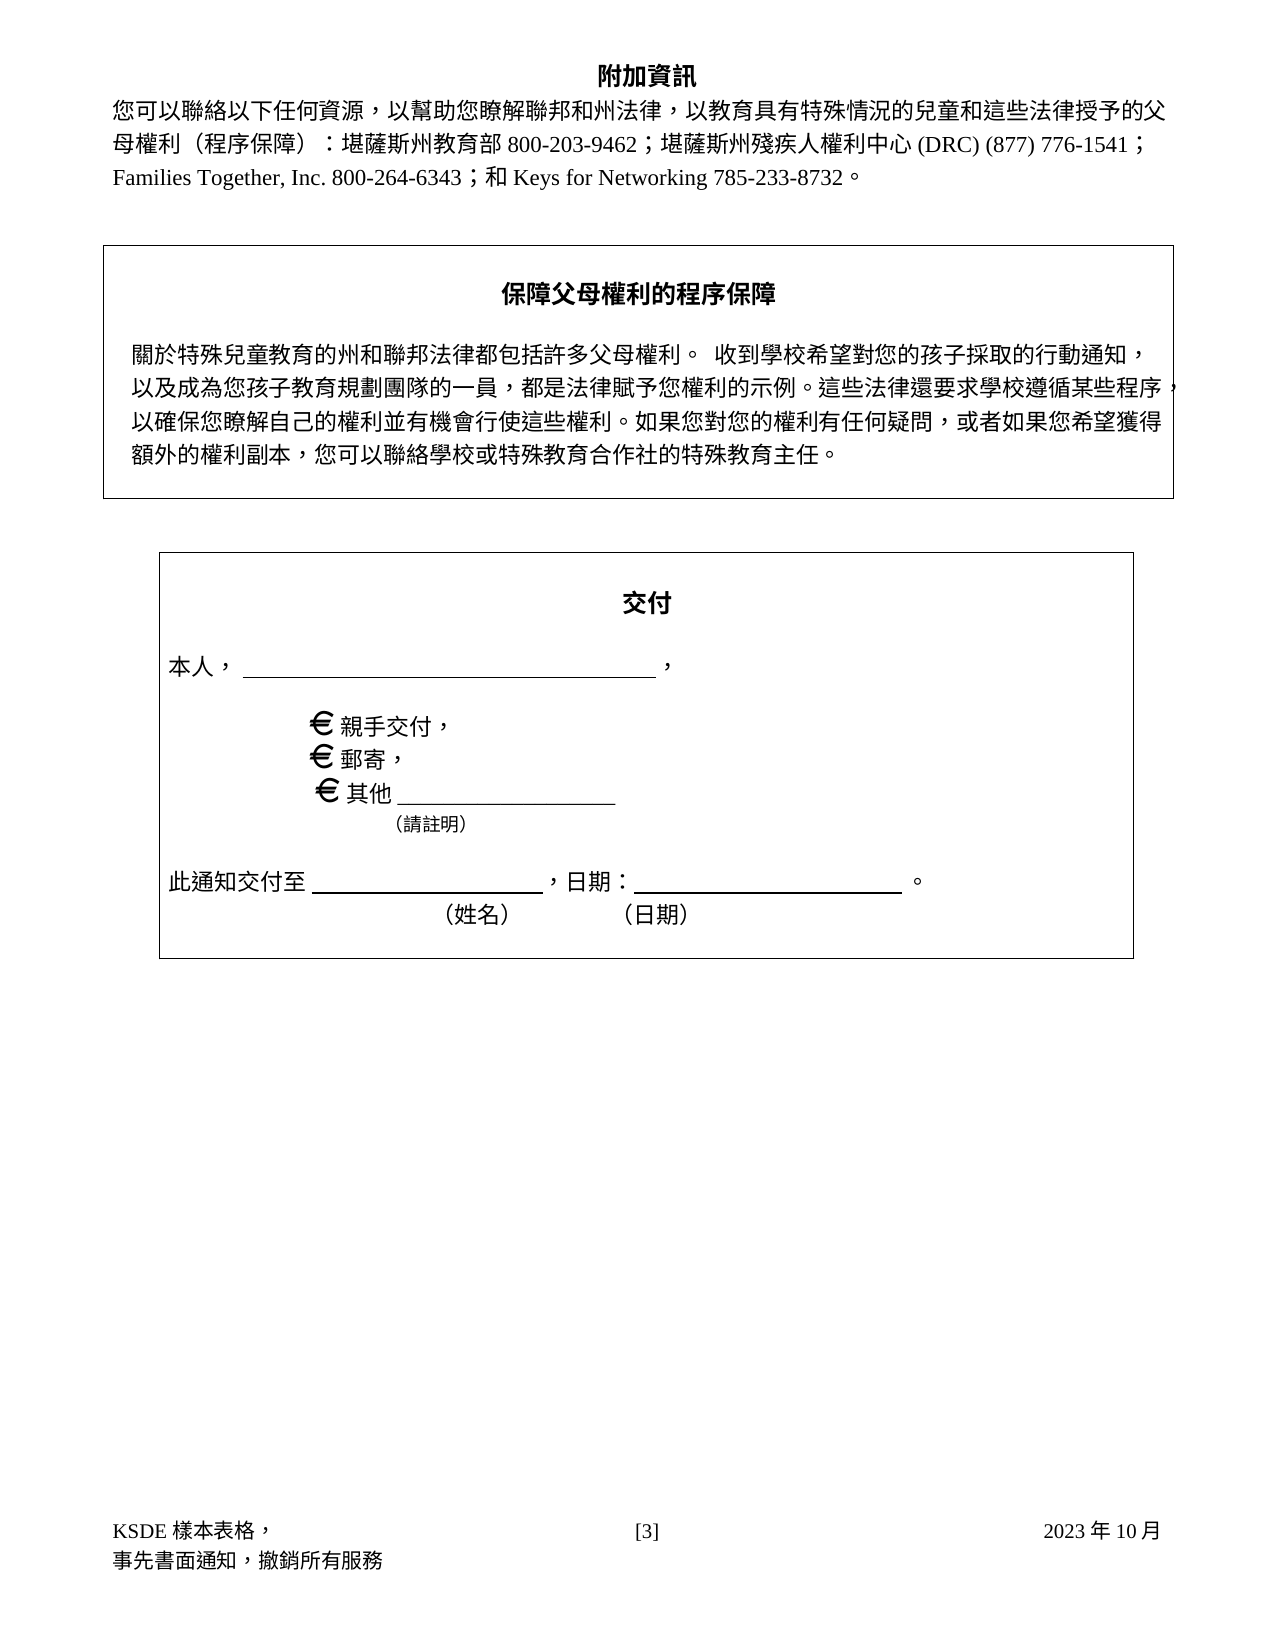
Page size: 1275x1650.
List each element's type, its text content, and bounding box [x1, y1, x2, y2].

text 關於特殊兒童教育的州和聯邦法律都包括許多父母權利。 收到學校希望對您的孩子採取的行動通知，以及成為您孩子教育規劃團隊的一員，都是法律賦予您權利的示例。這些法律還要求學校遵循某些程序，以確保您瞭解自己的權利並有機會行使這些權利。如果您對您的權利有任何疑問，或者如果您希望獲得額外的權利副本，您可以聯絡學校或特殊教育合作社的特殊教育主任。 [104, 334, 1173, 470]
text 此通知交付至 ，日期： 。 [160, 860, 1133, 893]
text 本人， ， [160, 646, 1133, 682]
text 您可以聯絡以下任何資源，以幫助您瞭解聯邦和州法律，以教育具有特殊情況的兒童和這些法律授予的父母權利（程序保障）：堪薩斯州教育部 800-203-9462；堪薩斯州殘疾人權利中心 (DRC) (877) 776-1541；Families Together, Inc. 800-264-6343；和 Keys for Networking 785-233-8732。 [112, 92, 1181, 192]
text 交付 [160, 581, 1133, 620]
text 親手交付， [160, 705, 1133, 739]
text （請註明） [160, 807, 1133, 837]
text 保障父母權利的程序保障 [104, 271, 1173, 311]
text 其他 ___________________ [160, 773, 1133, 807]
text 附加資訊 [112, 56, 1181, 92]
text 郵寄， [160, 739, 1133, 773]
text （姓名） （日期） [160, 893, 1133, 930]
